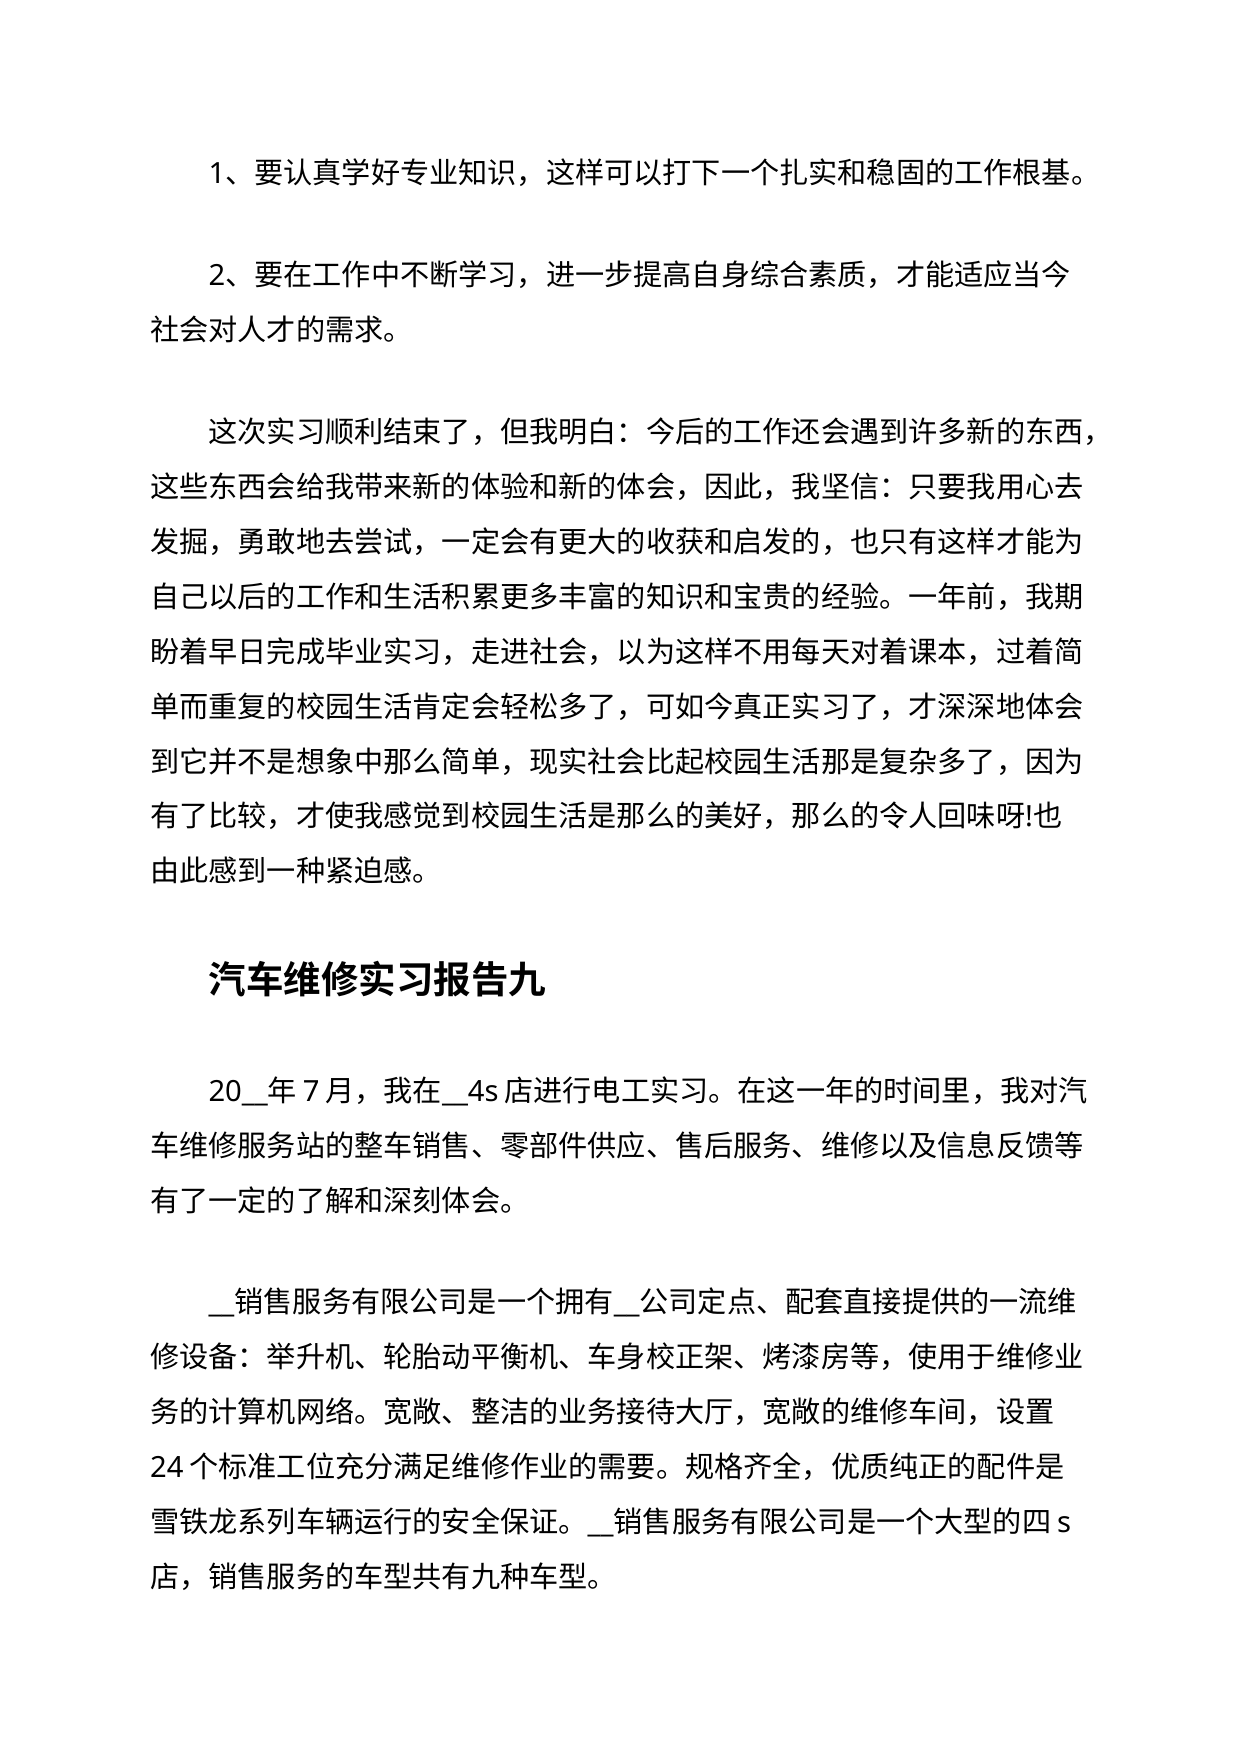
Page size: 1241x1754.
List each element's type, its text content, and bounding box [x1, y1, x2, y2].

text 2、要在工作中不断学习，进一步提高自身综合素质，才能适应当今社会对人才的需求。 [150, 252, 1090, 349]
text 这次实习顺利结束了，但我明白：今后的工作还会遇到许多新的东西，这些东西会给我带来新的体验和新的体会，因此，我坚信：只要我用心去发掘，勇敢地去尝试，一定会有更大的收获和启发的，也只有这样才能为自己以后的工作和生活积累更多丰富的知识和宝贵的经验。一年前，我期盼着早日完成毕业实习，走进社会，以为这样不用每天对着课本，过着简单而重复的校园生活肯定会轻松多了，可如今真正实习了，才深深地体会到它并不是想象中那么简单，现实社会比起校园生活那是复杂多了，因为有了比较，才使我感觉到校园生活是那么的美好，那么的令人回味呀!也由此感到一种紧迫感。 [150, 409, 1090, 890]
text __销售服务有限公司是一个拥有__公司定点、配套直接提供的一流维修设备：举升机、轮胎动平衡机、车身校正架、烤漆房等，使用于维修业务的计算机网络。宽敞、整洁的业务接待大厅，宽敞的维修车间，设置24个标准工位充分满足维修作业的需要。规格齐全，优质纯正的配件是雪铁龙系列车辆运行的安全保证。__销售服务有限公司是一个大型的四s店，销售服务的车型共有九种车型。 [150, 1279, 1090, 1596]
text 1、要认真学好专业知识，这样可以打下一个扎实和稳固的工作根基。 [150, 150, 1090, 192]
text 20__年7月，我在__4s店进行电工实习。在这一年的时间里，我对汽车维修服务站的整车销售、零部件供应、售后服务、维修以及信息反馈等有了一定的了解和深刻体会。 [150, 1067, 1090, 1219]
text 汽车维修实习报告九 [150, 950, 1090, 1004]
